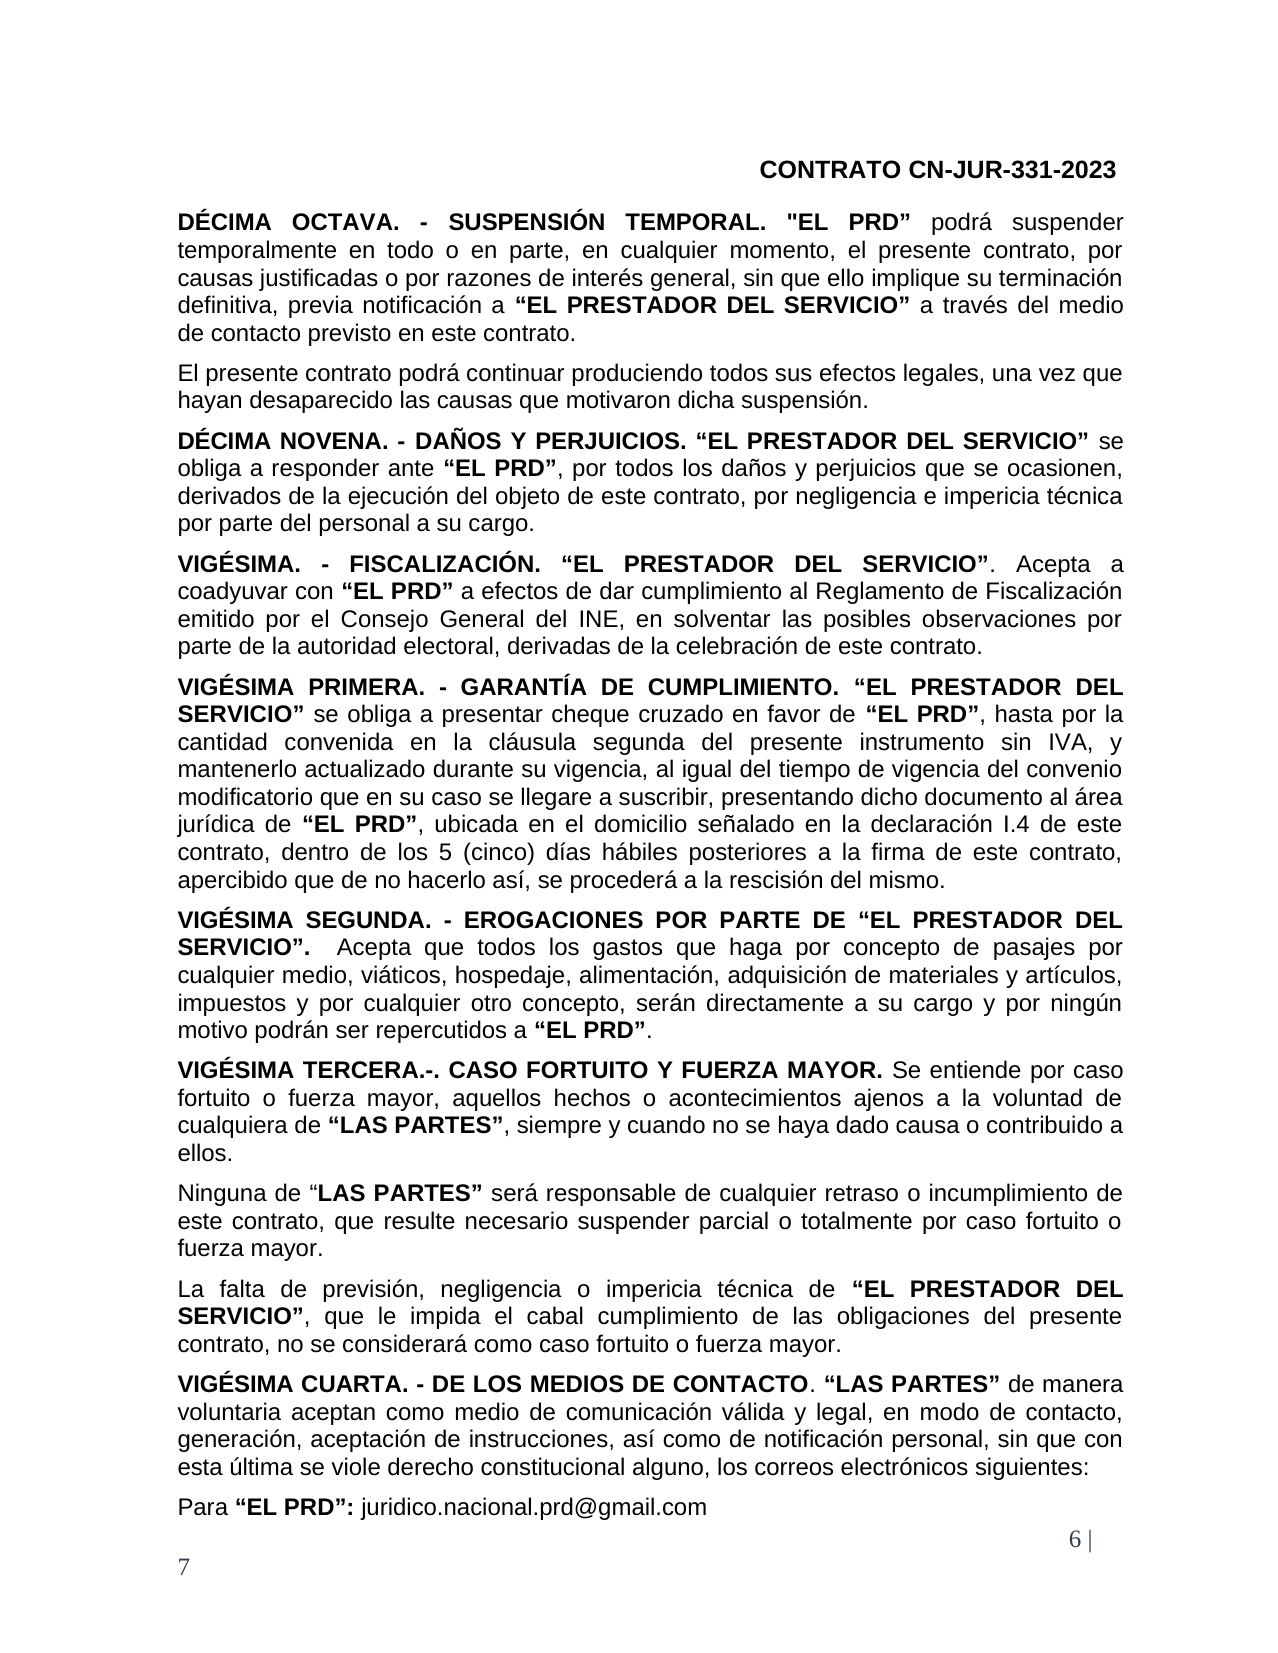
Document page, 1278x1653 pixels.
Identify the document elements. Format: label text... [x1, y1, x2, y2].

text VIGÉSIMA PRIMERA. - GARANTÍA DE CUMPLIMIENTO. “EL PRESTADOR DEL SERVICIO” se obliga a presentar cheque cruzado en favor de “EL PRD”, hasta por la cantidad convenida en la cláusula segunda del presente instrumento sin IVA, y mantenerlo actualizado durante su vigencia, al igual del tiempo de vigencia del convenio modificatorio que en su caso se llegare a suscribir, presentando dicho documento al área jurídica de “EL PRD”, ubicada en el domicilio señalado en la declaración I.4 de este contrato, dentro de los 5 (cinco) días hábiles posteriores a la firma de este contrato, apercibido que de no hacerlo así, se procederá a la rescisión del mismo. [177, 672, 1124, 893]
text VIGÉSIMA. - FISCALIZACIÓN. “EL PRESTADOR DEL SERVICIO”. Acepta a coadyuvar con “EL PRD” a efectos de dar cumplimiento al Reglamento de Fiscalización emitido por el Consejo General del INE, en solventar las posibles observaciones por parte de la autoridad electoral, derivadas de la celebración de este contrato. [177, 549, 1124, 660]
text Ninguna de “LAS PARTES” será responsable de cualquier retraso o incumplimiento de este contrato, que resulte necesario suspender parcial o totalmente por caso fortuito o fuerza mayor. [177, 1179, 1124, 1262]
text La falta de previsión, negligencia o impericia técnica de “EL PRESTADOR DEL SERVICIO”, que le impida el cabal cumplimiento de las obligaciones del presente contrato, no se considerará como caso fortuito o fuerza mayor. [177, 1274, 1124, 1357]
text DÉCIMA OCTAVA. - SUSPENSIÓN TEMPORAL. "EL PRD” podrá suspender temporalmente en todo o en parte, en cualquier momento, el presente contrato, por causas justificadas o por razones de interés general, sin que ello implique su terminación definitiva, previa notificación a “EL PRESTADOR DEL SERVICIO” a través del medio de contacto previsto en este contrato. [177, 208, 1124, 346]
text El presente contrato podrá continuar produciendo todos sus efectos legales, una vez que hayan desaparecido las causas que motivaron dicha suspensión. [177, 359, 1124, 414]
text VIGÉSIMA CUARTA. - DE LOS MEDIOS DE CONTACTO. “LAS PARTES” de manera voluntaria aceptan como medio de comunicación válida y legal, en modo de contacto, generación, aceptación de instrucciones, así como de notificación personal, sin que con esta última se viole derecho constitucional alguno, los correos electrónicos siguientes: [177, 1370, 1124, 1480]
text VIGÉSIMA TERCERA.-. CASO FORTUITO Y FUERZA MAYOR. Se entiende por caso fortuito o fuerza mayor, aquellos hechos o acontecimientos ajenos a la voluntad de cualquiera de “LAS PARTES”, siempre y cuando no se haya dado causa o contribuido a ellos. [177, 1056, 1124, 1167]
text DÉCIMA NOVENA. - DAÑOS Y PERJUICIOS. “EL PRESTADOR DEL SERVICIO” se obliga a responder ante “EL PRD”, por todos los daños y perjuicios que se ocasionen, derivados de la ejecución del objeto de este contrato, por negligencia e impericia técnica por parte del personal a su cargo. [177, 427, 1124, 537]
text Para “EL PRD”: juridico.nacional.prd@gmail.com [177, 1493, 1124, 1520]
text VIGÉSIMA SEGUNDA. - EROGACIONES POR PARTE DE “EL PRESTADOR DEL SERVICIO”. Acepta que todos los gastos que haga por concepto de pasajes por cualquier medio, viáticos, hospedaje, alimentación, adquisición de materiales y artículos, impuestos y por cualquier otro concepto, serán directamente a su cargo y por ningún motivo podrán ser repercutidos a “EL PRD”. [177, 906, 1124, 1044]
